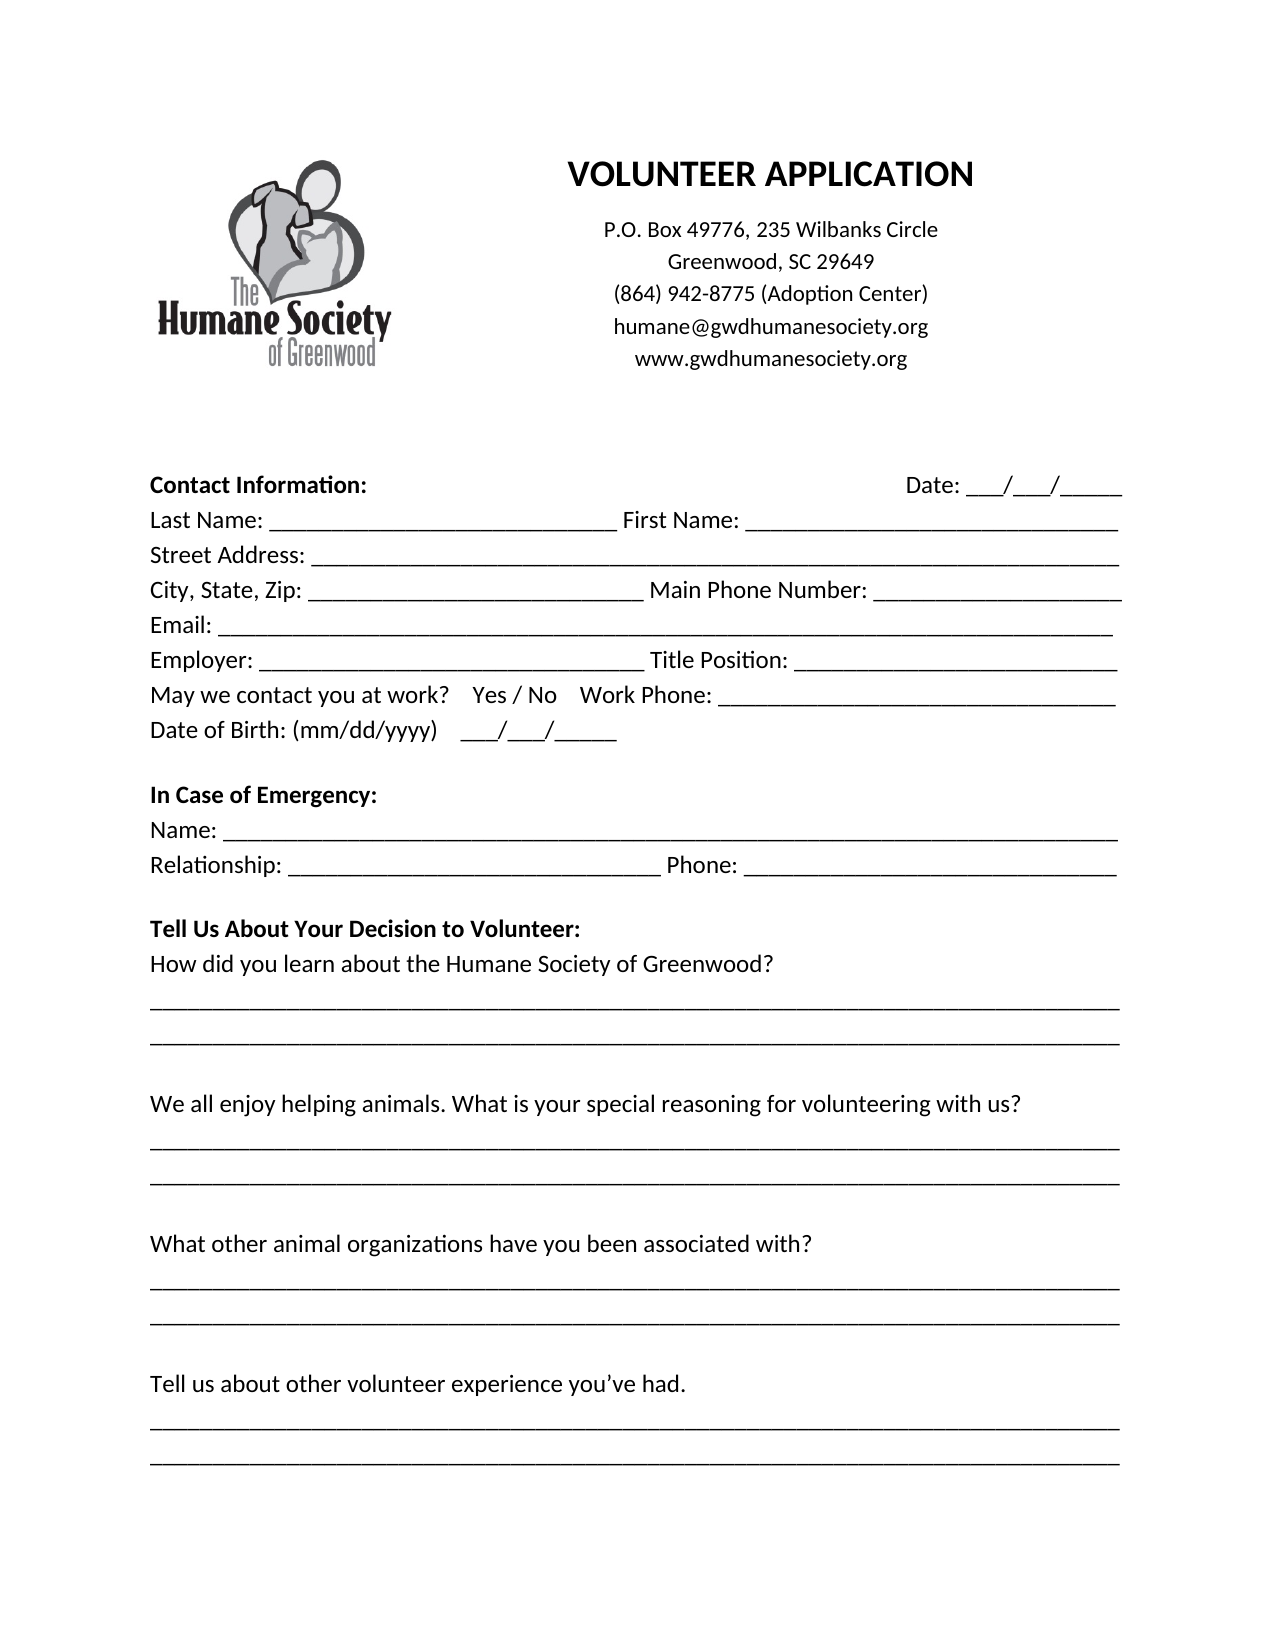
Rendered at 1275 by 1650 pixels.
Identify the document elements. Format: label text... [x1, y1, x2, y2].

text Last Name: ____________________________ First Name: ______________________________ [150, 505, 1125, 535]
text (864) 942-8775 (Adoption Center) [399, 279, 1125, 308]
text Tell us about other volunteer experience you’ve had. [150, 1368, 1125, 1398]
text Email: ________________________________________________________________________ [150, 610, 1125, 640]
text Date of Birth: (mm/dd/yyyy) ___/___/_____ [150, 715, 1125, 745]
text Name: ________________________________________________________________________ Relationship: ______________________________ Phone: ______________________________ [150, 814, 1125, 879]
text City, State, Zip: ___________________________ Main Phone Number: ____________________ [150, 575, 1125, 605]
text Employer: _______________________________ Title Position: __________________________ [150, 645, 1125, 675]
text May we contact you at work? Yes / No Work Phone: ________________________________ [150, 680, 1125, 710]
text In Case of Emergency: [150, 779, 1125, 809]
text Contact Information: Date: ___/___/_____ [150, 470, 1125, 500]
text How did you learn about the Humane Society of Greenwood? [150, 948, 1125, 978]
text humane@gwdhumanesociety.org [399, 312, 1125, 340]
text VOLUNTEER APPLICATION [399, 150, 1125, 196]
text Tell Us About Your Decision to Volunteer: [150, 913, 1125, 943]
text What other animal organizations have you been associated with? [150, 1228, 1125, 1258]
text Street Address: _________________________________________________________________ [150, 540, 1125, 570]
text www.gwdhumanesociety.org [399, 344, 1125, 372]
text P.O. Box 49776, 235 Wilbanks Circle [399, 215, 1125, 243]
text We all enjoy helping animals. What is your special reasoning for volunteering with us? [150, 1088, 1125, 1118]
text Greenwood, SC 29649 [399, 247, 1125, 275]
picture [150, 150, 399, 382]
